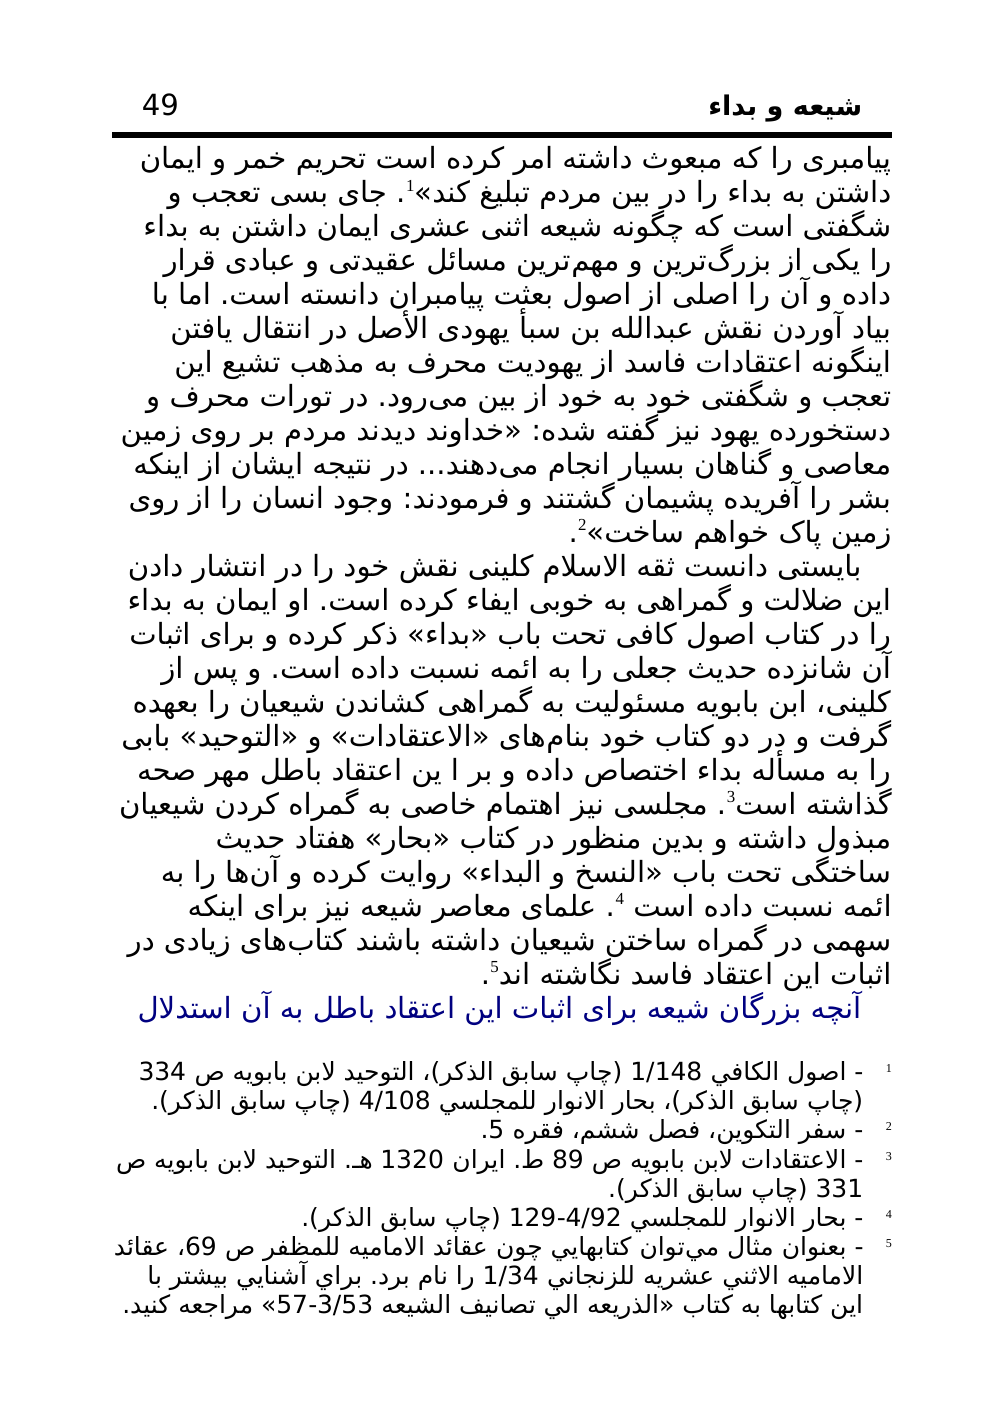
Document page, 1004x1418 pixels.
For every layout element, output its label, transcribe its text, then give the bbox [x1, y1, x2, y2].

text بایستی دانست ثقه الاسلام کلینی نقش خود را در انتشار دادن این ضلالت و گمراهی به خوبی ایفاء کرده است. او ایمان به بداء را در کتاب اصول کافی تحت باب «بداء» ذکر کرده و برای اثبات آن شانزده حدیث جعلی را به ائمه نسبت داده است. و پس از کلینی، ابن بابویه مسئولیت به گمراهی کشاندن شیعیان را بعهده گرفت و در دو کتاب خود بنام‌های «الاعتقادات» و «التوحید» بابی را به مسأله بداء اختصاص داده و بر ا ین اعتقاد باطل مهر صحه گذاشته است. مجلسی نیز اهتمام خاصی به گمراه کردن شیعیان مبذول داشته و بدین منظور در کتاب «بحار» هفتاد حدیث ساختگی تحت باب «النسخ و البداء» روایت کرده و آن‌ها را به ائمه نسبت داده است . علمای معاصر شیعه نیز برای اینکه سهمی در گمراه ساختن شیعیان داشته باشند کتاب‌های زیادی در اثبات این اعتقاد فاسد نگاشته اند. [112, 549, 892, 991]
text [112, 991, 892, 1025]
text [112, 141, 892, 549]
